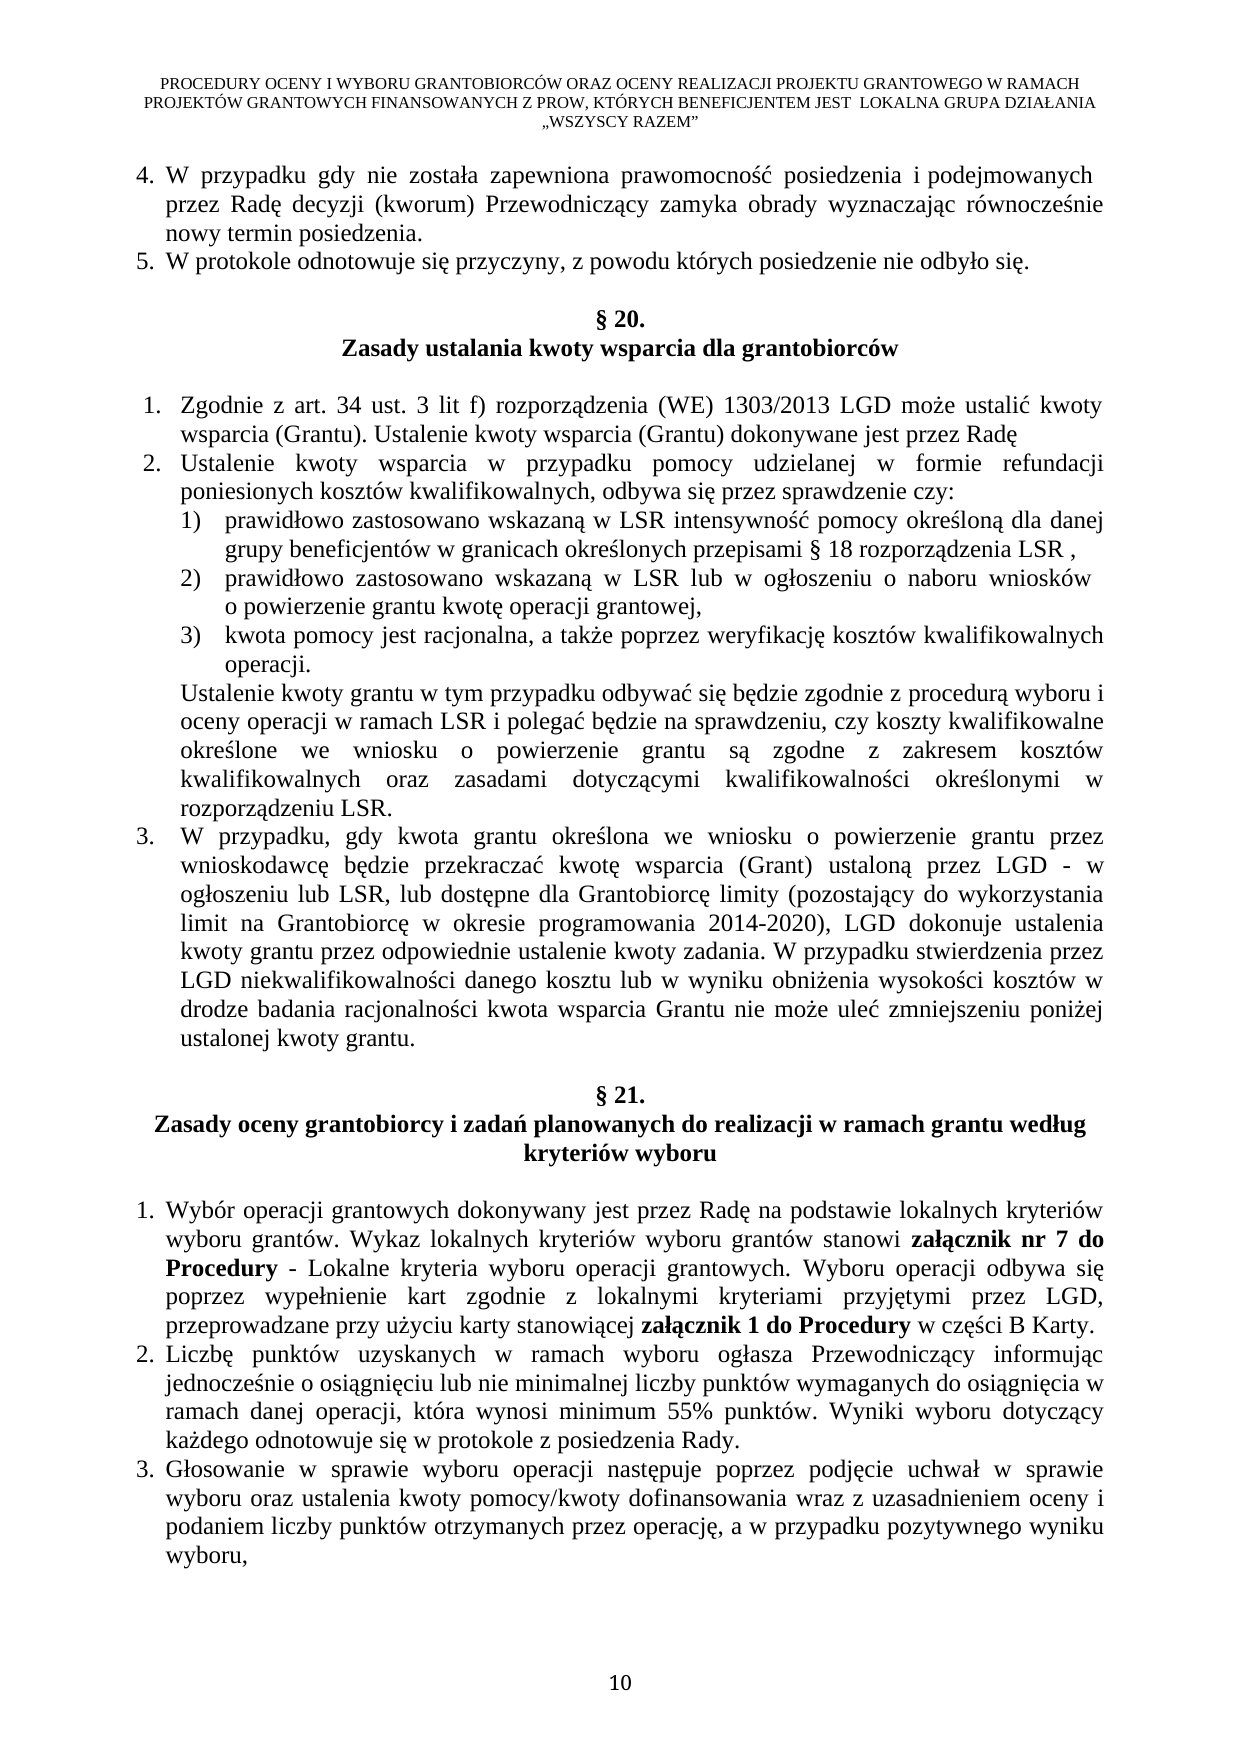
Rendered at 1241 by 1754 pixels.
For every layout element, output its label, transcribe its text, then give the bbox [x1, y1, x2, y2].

list W protokole odnotowuje się przyczyny, z powodu których posiedzenie nie odbyło się. [136, 246, 1104, 275]
list W przypadku gdy nie została zapewniona prawomocność posiedzenia i podejmowanych przez Radę decyzji (kworum) Przewodniczący zamyka obrady wyznaczając równocześnie nowy termin posiedzenia. [136, 160, 1104, 246]
text § 21. [136, 1080, 1104, 1109]
list W przypadku, gdy kwota grantu określona we wniosku o powierzenie grantu przez wnioskodawcę będzie przekraczać kwotę wsparcia (Grant) ustaloną przez LGD - w ogłoszeniu lub LSR, lub dostępne dla Grantobiorcę limity (pozostający do wykorzystania limit na Grantobiorcę w okresie programowania 2014-2020), LGD dokonuje ustalenia kwoty grantu przez odpowiednie ustalenie kwoty zadania. W przypadku stwierdzenia przez LGD niekwalifikowalności danego kosztu lub w wyniku obniżenia wysokości kosztów w drodze badania racjonalności kwota wsparcia Grantu nie może uleć zmniejszeniu poniżej ustalonej kwoty grantu. [136, 821, 1104, 1051]
list prawidłowo zastosowano wskazaną w LSR intensywność pomocy określoną dla danej grupy beneficjentów w granicach określonych przepisami § 18 rozporządzenia LSR , [180, 505, 1104, 563]
list Wybór operacji grantowych dokonywany jest przez Radę na podstawie lokalnych kryteriów wyboru grantów. Wykaz lokalnych kryteriów wyboru grantów stanowi załącznik nr 7 do Procedury - Lokalne kryteria wyboru operacji grantowych. Wyboru operacji odbywa się poprzez wypełnienie kart zgodnie z lokalnymi kryteriami przyjętymi przez LGD, przeprowadzane przy użyciu karty stanowiącej załącznik 1 do Procedury w części B Karty. [136, 1195, 1104, 1339]
list Zgodnie z art. 34 ust. 3 lit f) rozporządzenia (WE) 1303/2013 LGD może ustalić kwoty wsparcia (Grantu). Ustalenie kwoty wsparcia (Grantu) dokonywane jest przez Radę [143, 390, 1104, 448]
list kwota pomocy jest racjonalna, a także poprzez weryfikację kosztów kwalifikowalnych operacji. [180, 620, 1104, 678]
text Zasady ustalania kwoty wsparcia dla grantobiorców [136, 333, 1104, 361]
list prawidłowo zastosowano wskazaną w LSR lub w ogłoszeniu o naboru wniosków o powierzenie grantu kwotę operacji grantowej, [180, 563, 1104, 620]
text § 20. [136, 304, 1104, 333]
text Zasady oceny grantobiorcy i zadań planowanych do realizacji w ramach grantu według kryteriów wyboru [136, 1109, 1104, 1166]
list Ustalenie kwoty grantu w tym przypadku odbywać się będzie zgodnie z procedurą wyboru i oceny operacji w ramach LSR i polegać będzie na sprawdzeniu, czy koszty kwalifikowalne określone we wniosku o powierzenie grantu są zgodne z zakresem kosztów kwalifikowalnych oraz zasadami dotyczącymi kwalifikowalności określonymi w rozporządzeniu LSR. [180, 678, 1104, 821]
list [136, 1454, 1104, 1569]
list Ustalenie kwoty wsparcia w przypadku pomocy udzielanej w formie refundacji poniesionych kosztów kwalifikowalnych, odbywa się przez sprawdzenie czy: [143, 448, 1104, 505]
list Liczbę punktów uzyskanych w ramach wyboru ogłasza Przewodniczący informując jednocześnie o osiągnięciu lub nie minimalnej liczby punktów wymaganych do osiągnięcia w ramach danej operacji, która wynosi minimum 55% punktów. Wyniki wyboru dotyczący każdego odnotowuje się w protokole z posiedzenia Rady. [136, 1339, 1104, 1454]
